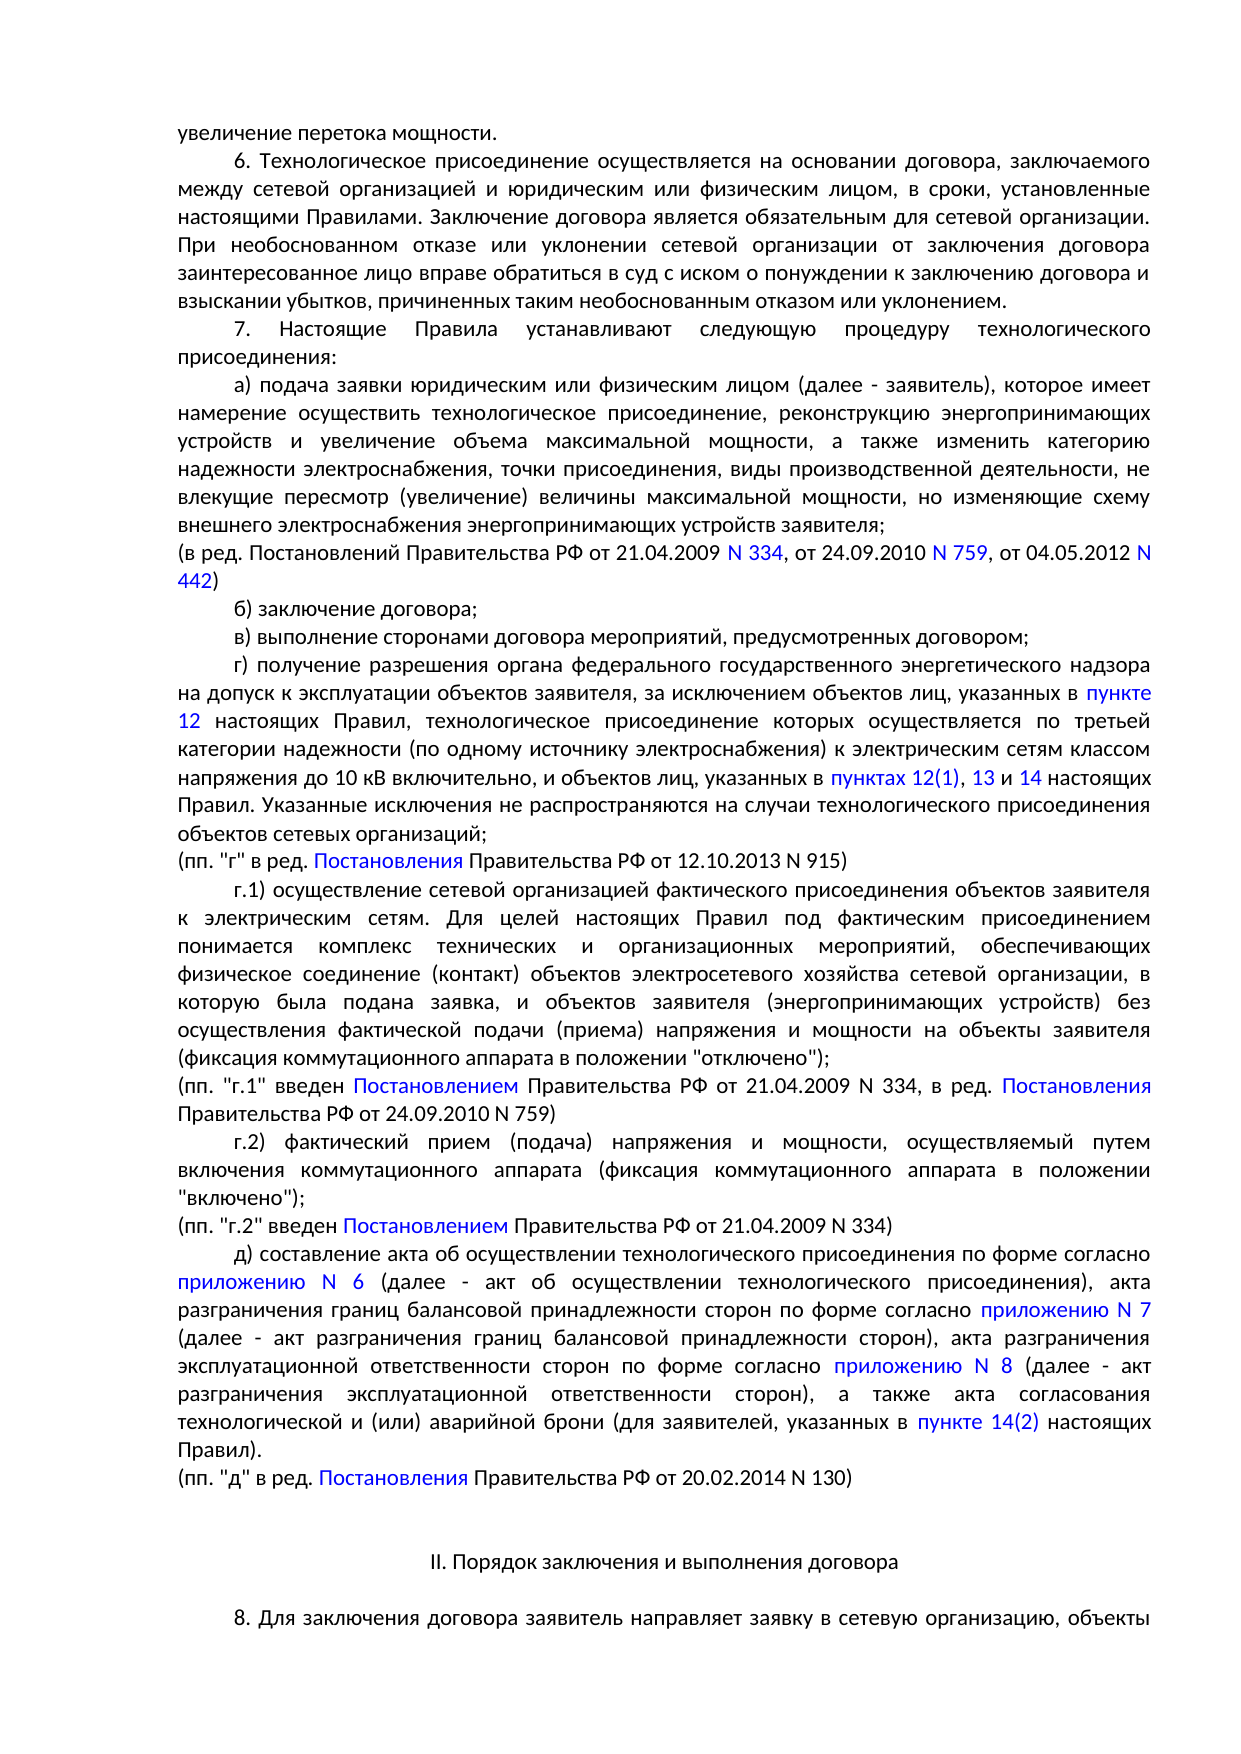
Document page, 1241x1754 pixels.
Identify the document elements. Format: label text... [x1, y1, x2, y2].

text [177, 1603, 1152, 1631]
text (пп. "д" в ред. Постановления Правительства РФ от 20.02.2014 N 130) [177, 1463, 1152, 1491]
text в) выполнение сторонами договора мероприятий, предусмотренных договором; [177, 622, 1152, 651]
text 7. Настоящие Правила устанавливают следующую процедуру технологического присоединения: [177, 314, 1152, 370]
text 6. Технологическое присоединение осуществляется на основании договора, заключаемого между сетевой организацией и юридическим или физическим лицом, в сроки, установленные настоящими Правилами. Заключение договора является обязательным для сетевой организации. При необоснованном отказе или уклонении сетевой организации от заключения договора заинтересованное лицо вправе обратиться в суд с иском о понуждении к заключению договора и взыскании убытков, причиненных таким необоснованным отказом или уклонением. [177, 146, 1152, 314]
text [177, 118, 1152, 146]
text II. Порядок заключения и выполнения договора [177, 1547, 1152, 1575]
text г) получение разрешения органа федерального государственного энергетического надзора на допуск к эксплуатации объектов заявителя, за исключением объектов лиц, указанных в пункте 12 настоящих Правил, технологическое присоединение которых осуществляется по третьей категории надежности (по одному источнику электроснабжения) к электрическим сетям классом напряжения до 10 кВ включительно, и объектов лиц, указанных в пунктах 12(1), 13 и 14 настоящих Правил. Указанные исключения не распространяются на случаи технологического присоединения объектов сетевых организаций; [177, 651, 1152, 847]
text д) составление акта об осуществлении технологического присоединения по форме согласно приложению N 6 (далее - акт об осуществлении технологического присоединения), акта разграничения границ балансовой принадлежности сторон по форме согласно приложению N 7 (далее - акт разграничения границ балансовой принадлежности сторон), акта разграничения эксплуатационной ответственности сторон по форме согласно приложению N 8 (далее - акт разграничения эксплуатационной ответственности сторон), а также акта согласования технологической и (или) аварийной брони (для заявителей, указанных в пункте 14(2) настоящих Правил). [177, 1239, 1152, 1463]
text б) заключение договора; [177, 594, 1152, 622]
text (пп. "г.2" введен Постановлением Правительства РФ от 21.04.2009 N 334) [177, 1211, 1152, 1239]
text (пп. "г" в ред. Постановления Правительства РФ от 12.10.2013 N 915) [177, 847, 1152, 875]
text (пп. "г.1" введен Постановлением Правительства РФ от 21.04.2009 N 334, в ред. Постановления Правительства РФ от 24.09.2010 N 759) [177, 1071, 1152, 1127]
text (в ред. Постановлений Правительства РФ от 21.04.2009 N 334, от 24.09.2010 N 759, от 04.05.2012 N 442) [177, 538, 1152, 594]
text а) подача заявки юридическим или физическим лицом (далее - заявитель), которое имеет намерение осуществить технологическое присоединение, реконструкцию энергопринимающих устройств и увеличение объема максимальной мощности, а также изменить категорию надежности электроснабжения, точки присоединения, виды производственной деятельности, не влекущие пересмотр (увеличение) величины максимальной мощности, но изменяющие схему внешнего электроснабжения энергопринимающих устройств заявителя; [177, 370, 1152, 538]
text г.2) фактический прием (подача) напряжения и мощности, осуществляемый путем включения коммутационного аппарата (фиксация коммутационного аппарата в положении "включено"); [177, 1127, 1152, 1211]
text г.1) осуществление сетевой организацией фактического присоединения объектов заявителя к электрическим сетям. Для целей настоящих Правил под фактическим присоединением понимается комплекс технических и организационных мероприятий, обеспечивающих физическое соединение (контакт) объектов электросетевого хозяйства сетевой организации, в которую была подана заявка, и объектов заявителя (энергопринимающих устройств) без осуществления фактической подачи (приема) напряжения и мощности на объекты заявителя (фиксация коммутационного аппарата в положении "отключено"); [177, 875, 1152, 1071]
